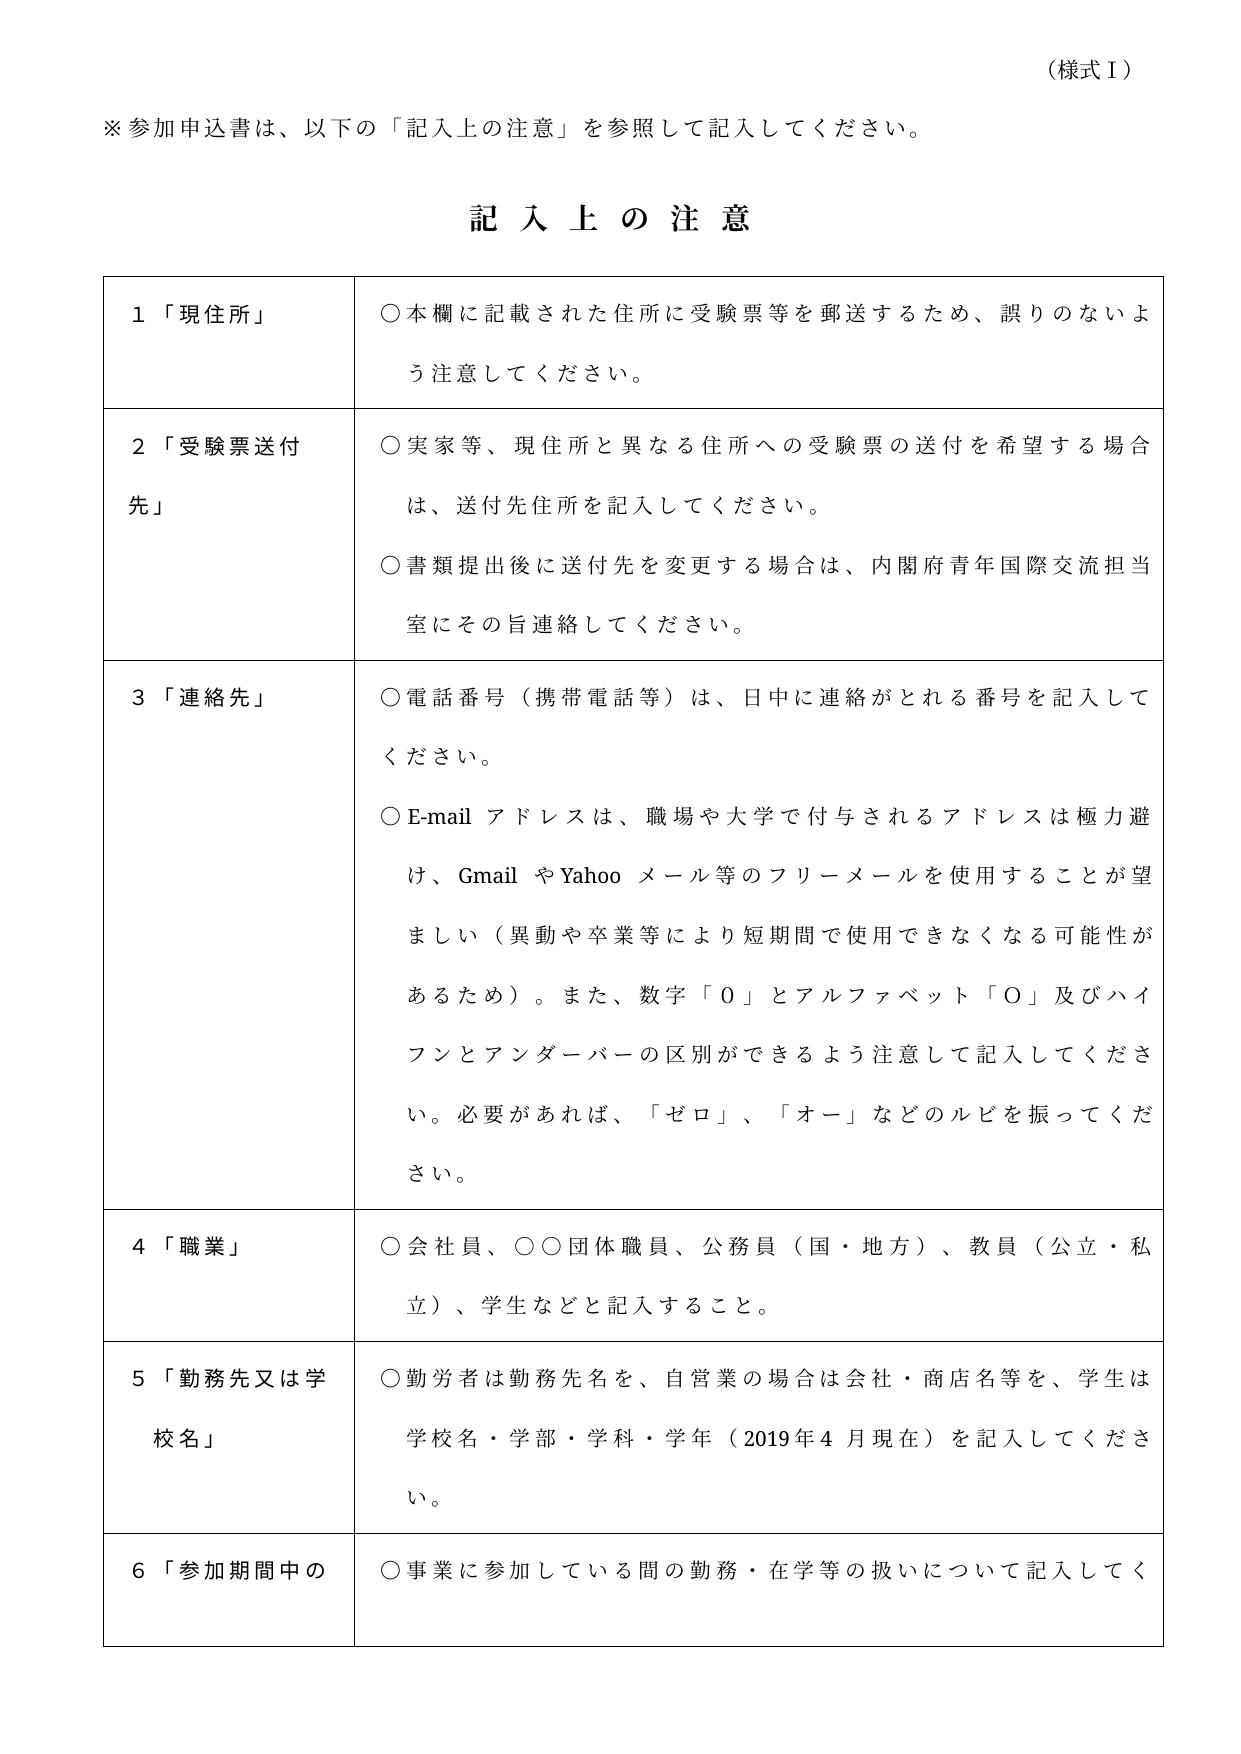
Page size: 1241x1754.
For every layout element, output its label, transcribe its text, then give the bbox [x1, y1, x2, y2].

table_cell ６「参加期間中の勤務・在学等の扱い」 [104, 1534, 354, 1646]
table_cell ２「受験票送付先」 [104, 409, 354, 659]
table_cell 〇電話番号（携帯電話等）は、日中に連絡がとれる番号を記入してください。 〇E-mailアドレスは、職場や大学で付与されるアドレスは極力避け、GmailやYahooメール等のフリーメールを使用することが望ましい（異動や卒業等により短期間で使用できなくなる可能性があるため）。また、数字「０」とアルファベット「Ｏ」及びハイフンとアンダーバーの区別ができるよう注意して記入してください。必要があれば、「ゼロ」、「オー」などのルビを振ってください。 [355, 661, 1163, 1209]
table_cell 〇勤労者は勤務先名を、自営業の場合は会社・商店名等を、学生は学校名・学部・学科・学年（2019年4月現在）を記入してください。 [355, 1342, 1163, 1532]
table_cell ５「勤務先又は学校名」 [104, 1342, 354, 1532]
text 記入上の注意 [103, 187, 1137, 246]
table_cell ３「連絡先」 [104, 661, 354, 1209]
table_header 〇本欄に記載された住所に受験票等を郵送するため、誤りのないよう注意してください。 [355, 277, 1163, 408]
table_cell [355, 1534, 1163, 1646]
table_cell 〇会社員、○○団体職員、公務員（国・地方）、教員（公立・私立）、学生などと記入すること。 [355, 1210, 1163, 1341]
text ※ 参加申込書は、以下の「記入上の注意」を参照して記入してください。 [103, 97, 1137, 157]
table_cell 〇実家等、現住所と異なる住所への受験票の送付を希望する場合は、送付先住所を記入してください。 〇書類提出後に送付先を変更する場合は、内閣府青年国際交流担当室にその旨連絡してください。 [355, 409, 1163, 659]
table_cell ４「職業」 [104, 1210, 354, 1341]
table_header １「現住所」 [104, 277, 354, 408]
